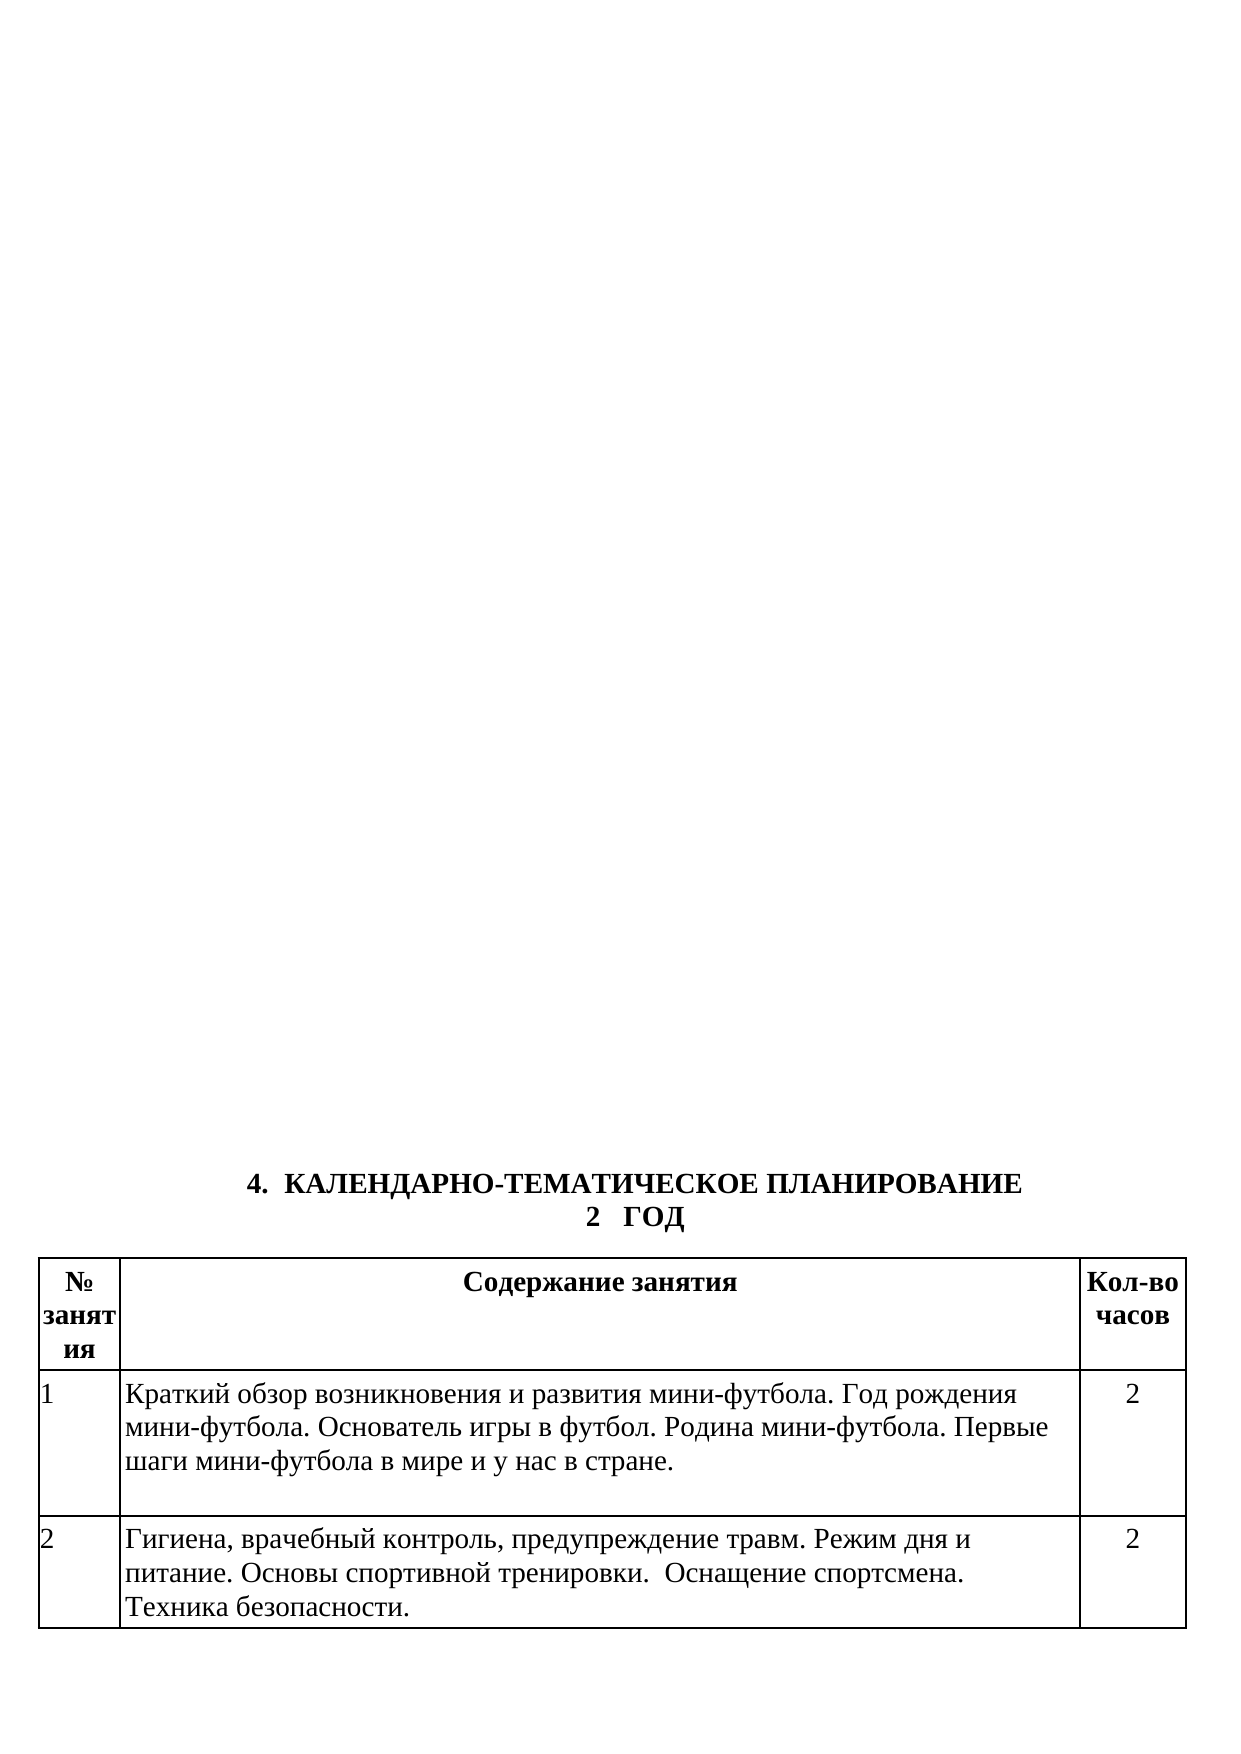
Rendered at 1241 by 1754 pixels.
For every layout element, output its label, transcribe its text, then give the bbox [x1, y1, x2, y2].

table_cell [121, 1517, 1079, 1627]
table_header Кол-во часов [1081, 1259, 1185, 1369]
table_cell Краткий обзор возникновения и развития мини-футбола. Год рождения мини-футбола. Основатель игры в футбол. Родина мини-футбола. Первые шаги мини-футбола в мире и у нас в стране. [121, 1371, 1079, 1515]
list ГОД [118, 1199, 1152, 1233]
table_header Содержание занятия [121, 1259, 1079, 1369]
table_cell 2 [40, 1517, 119, 1627]
table_cell 2 [1081, 1517, 1185, 1627]
table_header № занятия [40, 1259, 119, 1369]
list КАЛЕНДАРНО-ТЕМАТИЧЕСКОЕ ПЛАНИРОВАНИЕ [118, 1166, 1152, 1199]
table_cell 1 [40, 1371, 119, 1515]
table_cell 2 [1081, 1371, 1185, 1515]
